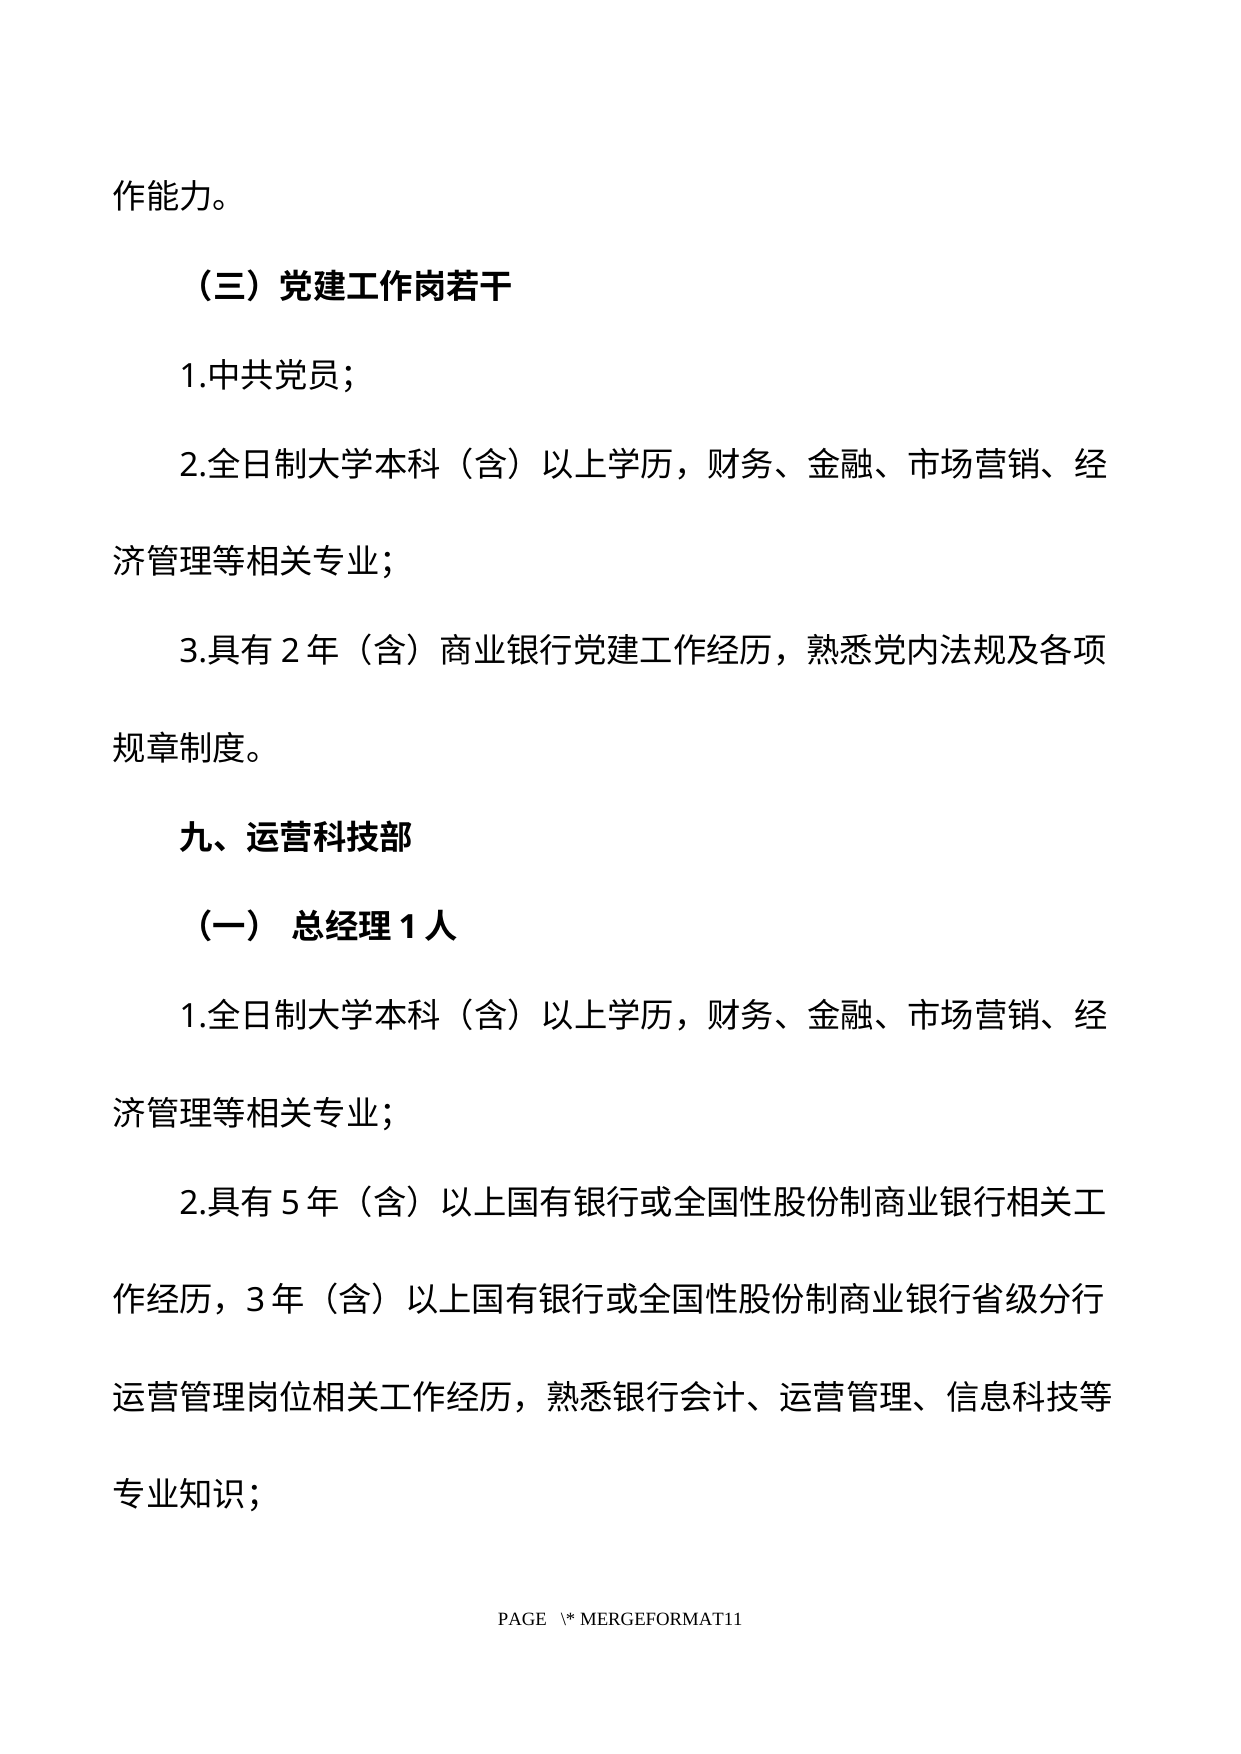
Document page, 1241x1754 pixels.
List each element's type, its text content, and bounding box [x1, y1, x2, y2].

list 总经理1人 [179, 891, 1128, 956]
text 1.全日制大学本科（含）以上学历，财务、金融、市场营销、经济管理等相关专业； [112, 981, 1128, 1143]
text 2.具有5年（含）以上国有银行或全国性股份制商业银行相关工作经历，3年（含）以上国有银行或全国性股份制商业银行省级分行运营管理岗位相关工作经历，熟悉银行会计、运营管理、信息科技等专业知识； [112, 1167, 1128, 1525]
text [112, 162, 1128, 227]
text 九、运营科技部 [112, 802, 1128, 867]
text 1.中共党员； [112, 340, 1128, 405]
text （三）党建工作岗若干 [112, 251, 1128, 316]
text 3.具有2年（含）商业银行党建工作经历，熟悉党内法规及各项规章制度。 [112, 616, 1128, 778]
text 2.全日制大学本科（含）以上学历，财务、金融、市场营销、经济管理等相关专业； [112, 429, 1128, 592]
